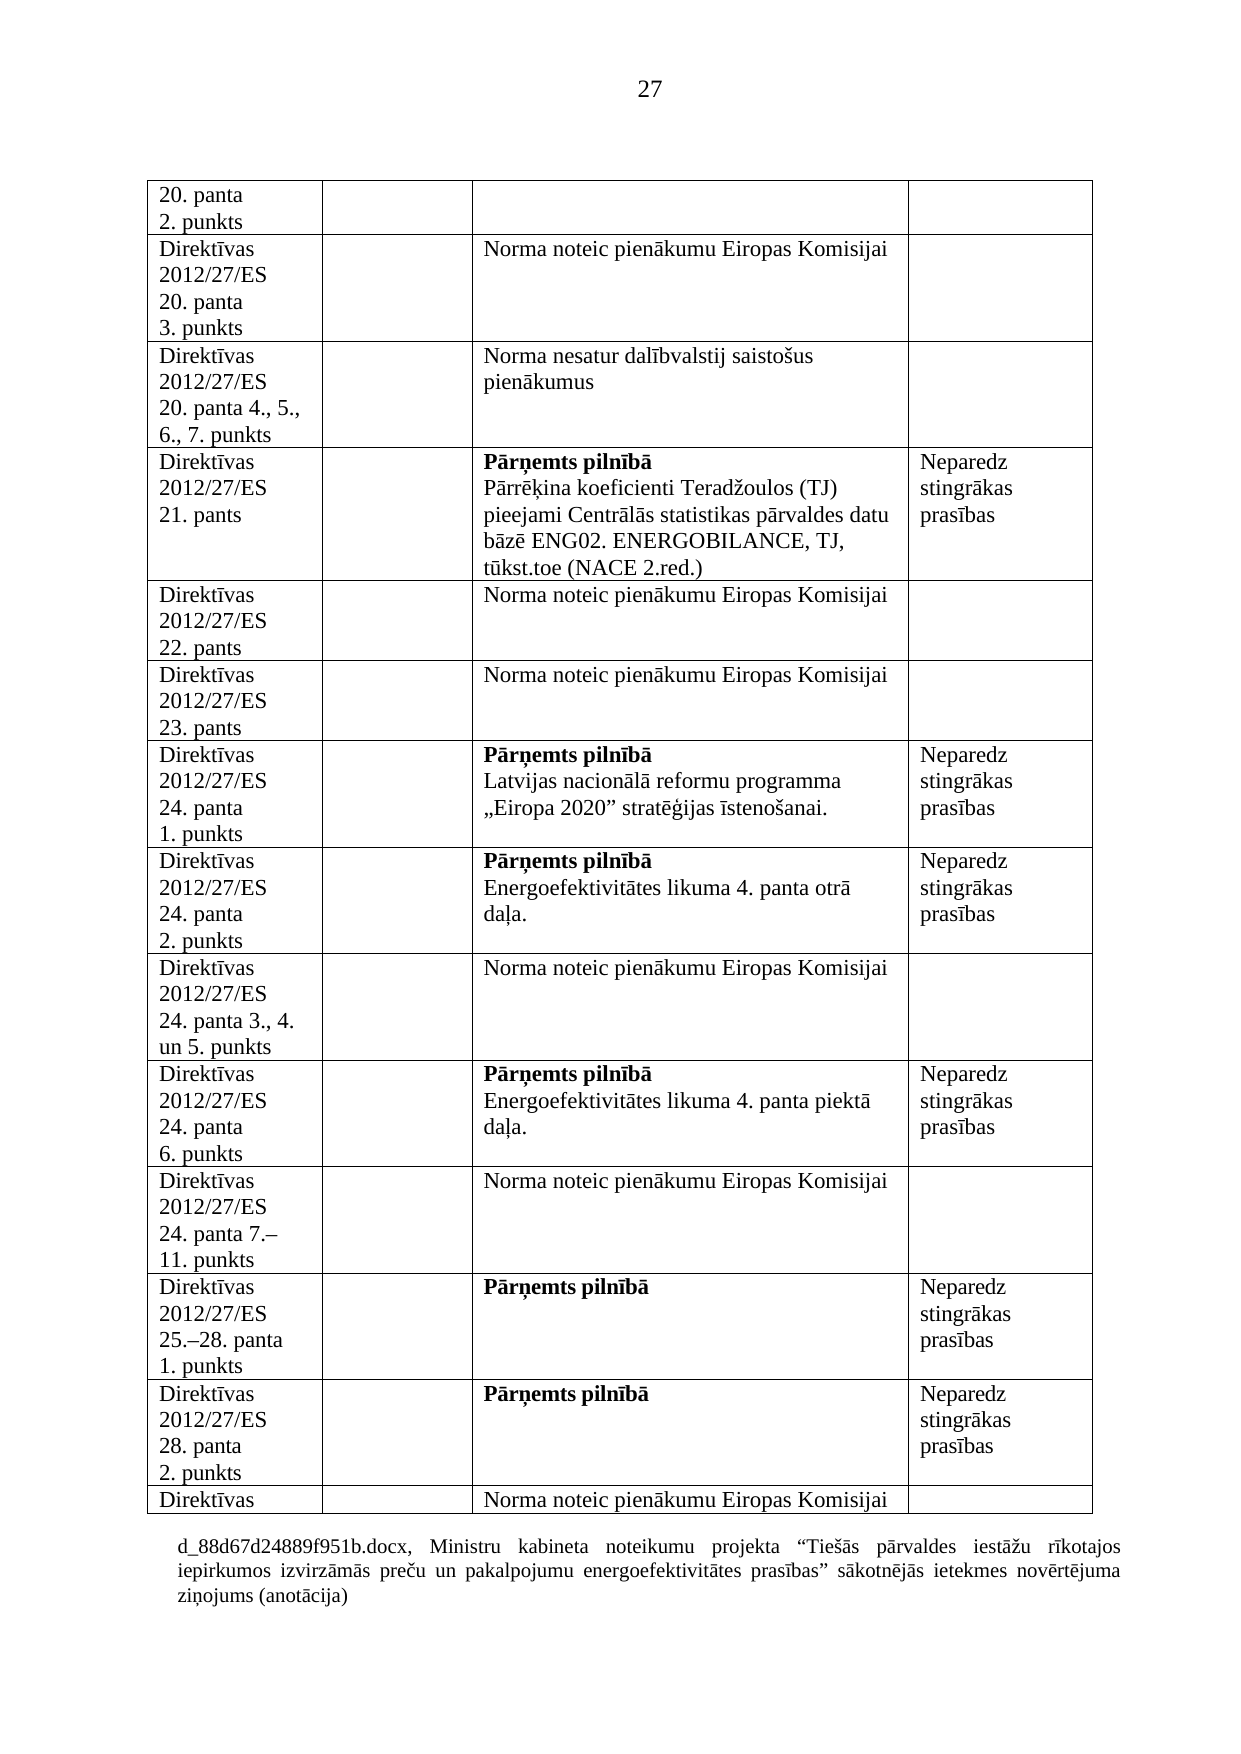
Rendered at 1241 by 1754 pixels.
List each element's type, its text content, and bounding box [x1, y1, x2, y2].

table_cell Direktīvas 2012/27/ES 23. pants [148, 661, 322, 740]
table_cell Neparedz stingrākas prasības [909, 848, 1092, 953]
table_cell Pārņemts pilnībā [473, 1274, 908, 1379]
table_cell Neparedz stingrākas prasības [909, 1274, 1092, 1379]
table_cell [323, 581, 472, 660]
table_cell [323, 448, 472, 580]
table_cell Norma noteic pienākumu Eiropas Komisijai [473, 954, 908, 1059]
table_cell Pārņemts pilnībā Pārrēķina koeficienti Teradžoulos (TJ) pieejami Centrālās statistikas pārvaldes datu bāzē ENG02. ENERGOBILANCE, TJ, tūkst.toe (NACE 2.red.) [473, 448, 908, 580]
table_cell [473, 235, 908, 341]
table_cell Norma noteic pienākumu Eiropas Komisijai [473, 1167, 908, 1272]
table_cell [323, 741, 472, 847]
table_cell Norma nesatur dalībvalstij saistošus pienākumus [473, 342, 908, 447]
table_cell Direktīvas 2012/27/ES 24. panta 7.–11. punkts [148, 1167, 322, 1272]
table_cell [323, 1274, 472, 1379]
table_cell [148, 181, 322, 234]
table_cell Neparedz stingrākas prasības [909, 448, 1092, 580]
table_cell [909, 1486, 1092, 1513]
table_cell Direktīvas 2012/27/ES 24. panta 1. punkts [148, 741, 322, 847]
table_cell [323, 848, 472, 953]
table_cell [473, 1486, 908, 1513]
table_cell [909, 342, 1092, 447]
table_cell [323, 1061, 472, 1166]
table_cell [323, 342, 472, 447]
table_cell Direktīvas 2012/27/ES 20. panta 4., 5., 6., 7. punkts [148, 342, 322, 447]
table_cell [323, 235, 472, 341]
table_cell Pārņemts pilnībā [473, 1380, 908, 1485]
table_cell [148, 1486, 322, 1513]
table_cell Direktīvas 2012/27/ES 20. panta 3. punkts [148, 235, 322, 341]
table_cell Direktīvas 2012/27/ES 24. panta 6. punkts [148, 1061, 322, 1166]
table_cell Direktīvas 2012/27/ES 22. pants [148, 581, 322, 660]
table_cell [909, 954, 1092, 1059]
table_cell [323, 661, 472, 740]
table_cell [909, 661, 1092, 740]
table_cell [323, 181, 472, 234]
table_cell Norma noteic pienākumu Eiropas Komisijai [473, 581, 908, 660]
table_cell Neparedz stingrākas prasības [909, 1061, 1092, 1166]
table_cell Neparedz stingrākas prasības [909, 1380, 1092, 1485]
table_cell Pārņemts pilnībā Latvijas nacionālā reformu programma „Eiropa 2020” stratēģijas īstenošanai. [473, 741, 908, 847]
table_cell Direktīvas 2012/27/ES 21. pants [148, 448, 322, 580]
table_cell Norma noteic pienākumu Eiropas Komisijai [473, 661, 908, 740]
table_cell [909, 581, 1092, 660]
table_cell Neparedz stingrākas prasības [909, 741, 1092, 847]
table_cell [473, 181, 908, 234]
table_cell Direktīvas 2012/27/ES 24. panta 2. punkts [148, 848, 322, 953]
table_cell [909, 181, 1092, 234]
table_cell [909, 235, 1092, 341]
table_cell Direktīvas 2012/27/ES 28. panta 2. punkts [148, 1380, 322, 1485]
table_cell Direktīvas 2012/27/ES 24. panta 3., 4. un 5. punkts [148, 954, 322, 1059]
table_cell [323, 1486, 472, 1513]
table_cell [323, 1380, 472, 1485]
table_cell Pārņemts pilnībā Energoefektivitātes likuma 4. panta otrā daļa. [473, 848, 908, 953]
table_cell [323, 1167, 472, 1272]
table_cell Pārņemts pilnībā Energoefektivitātes likuma 4. panta piektā daļa. [473, 1061, 908, 1166]
table_cell Direktīvas 2012/27/ES 25.–28. panta 1. punkts [148, 1274, 322, 1379]
table_cell [323, 954, 472, 1059]
table_cell [909, 1167, 1092, 1272]
